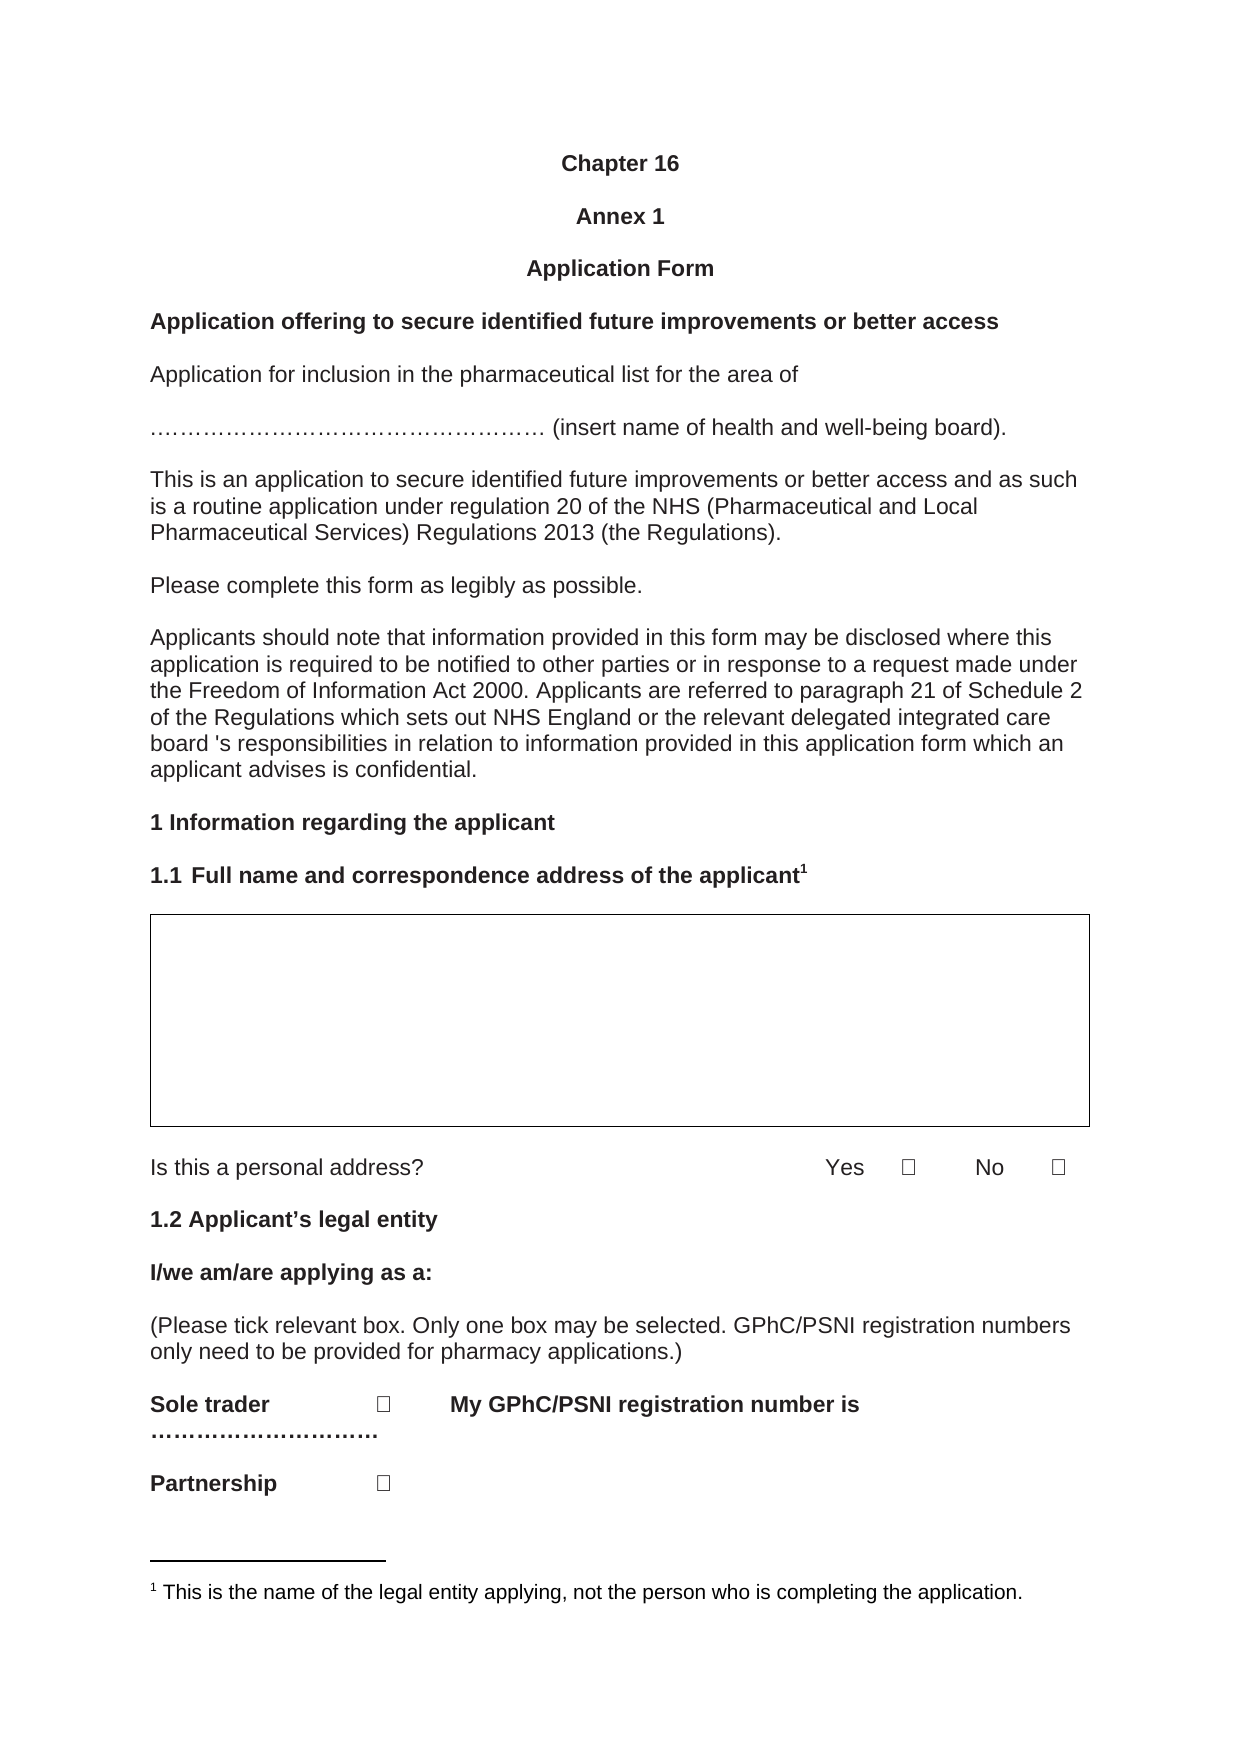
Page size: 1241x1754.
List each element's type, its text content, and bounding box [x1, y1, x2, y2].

text Application offering to secure identified future improvements or better access [150, 308, 1090, 334]
text Annex 1 [150, 203, 1090, 229]
text Application Form [150, 255, 1090, 282]
text Chapter 16 [150, 150, 1090, 176]
text Is this a personal address? Yes  No  [150, 1153, 1090, 1180]
text Please complete this form as legibly as possible. [150, 572, 1090, 598]
text Sole trader  My GPhC/PSNI registration number is ………………………… [150, 1391, 1090, 1443]
text I/we am/are applying as a: [150, 1259, 1090, 1285]
text 1.2 Applicant’s legal entity [150, 1206, 1090, 1233]
table_header [151, 915, 1089, 1126]
text This is an application to secure identified future improvements or better access and as such is a routine application under regulation 20 of the NHS (Pharmaceutical and Local Pharmaceutical Services) Regulations 2013 (the Regulations). [150, 466, 1090, 545]
list Full name and correspondence address of the applicant [150, 862, 1090, 888]
text Partnership  [150, 1470, 1090, 1496]
text .…………………………………………… (insert name of health and well-being board). [150, 413, 1090, 440]
text Applicants should note that information provided in this form may be disclosed where this application is required to be notified to other parties or in response to a request made under the Freedom of Information Act 2000. Applicants are referred to paragraph 21 of Schedule 2 of the Regulations which sets out NHS England or the relevant delegated integrated care board 's responsibilities in relation to information provided in this application form which an applicant advises is confidential. [150, 624, 1090, 782]
text Application for inclusion in the pharmaceutical list for the area of [150, 361, 1090, 387]
text (Please tick relevant box. Only one box may be selected. GPhC/PSNI registration numbers only need to be provided for pharmacy applications.) [150, 1312, 1090, 1364]
text 1 Information regarding the applicant [150, 809, 1090, 835]
